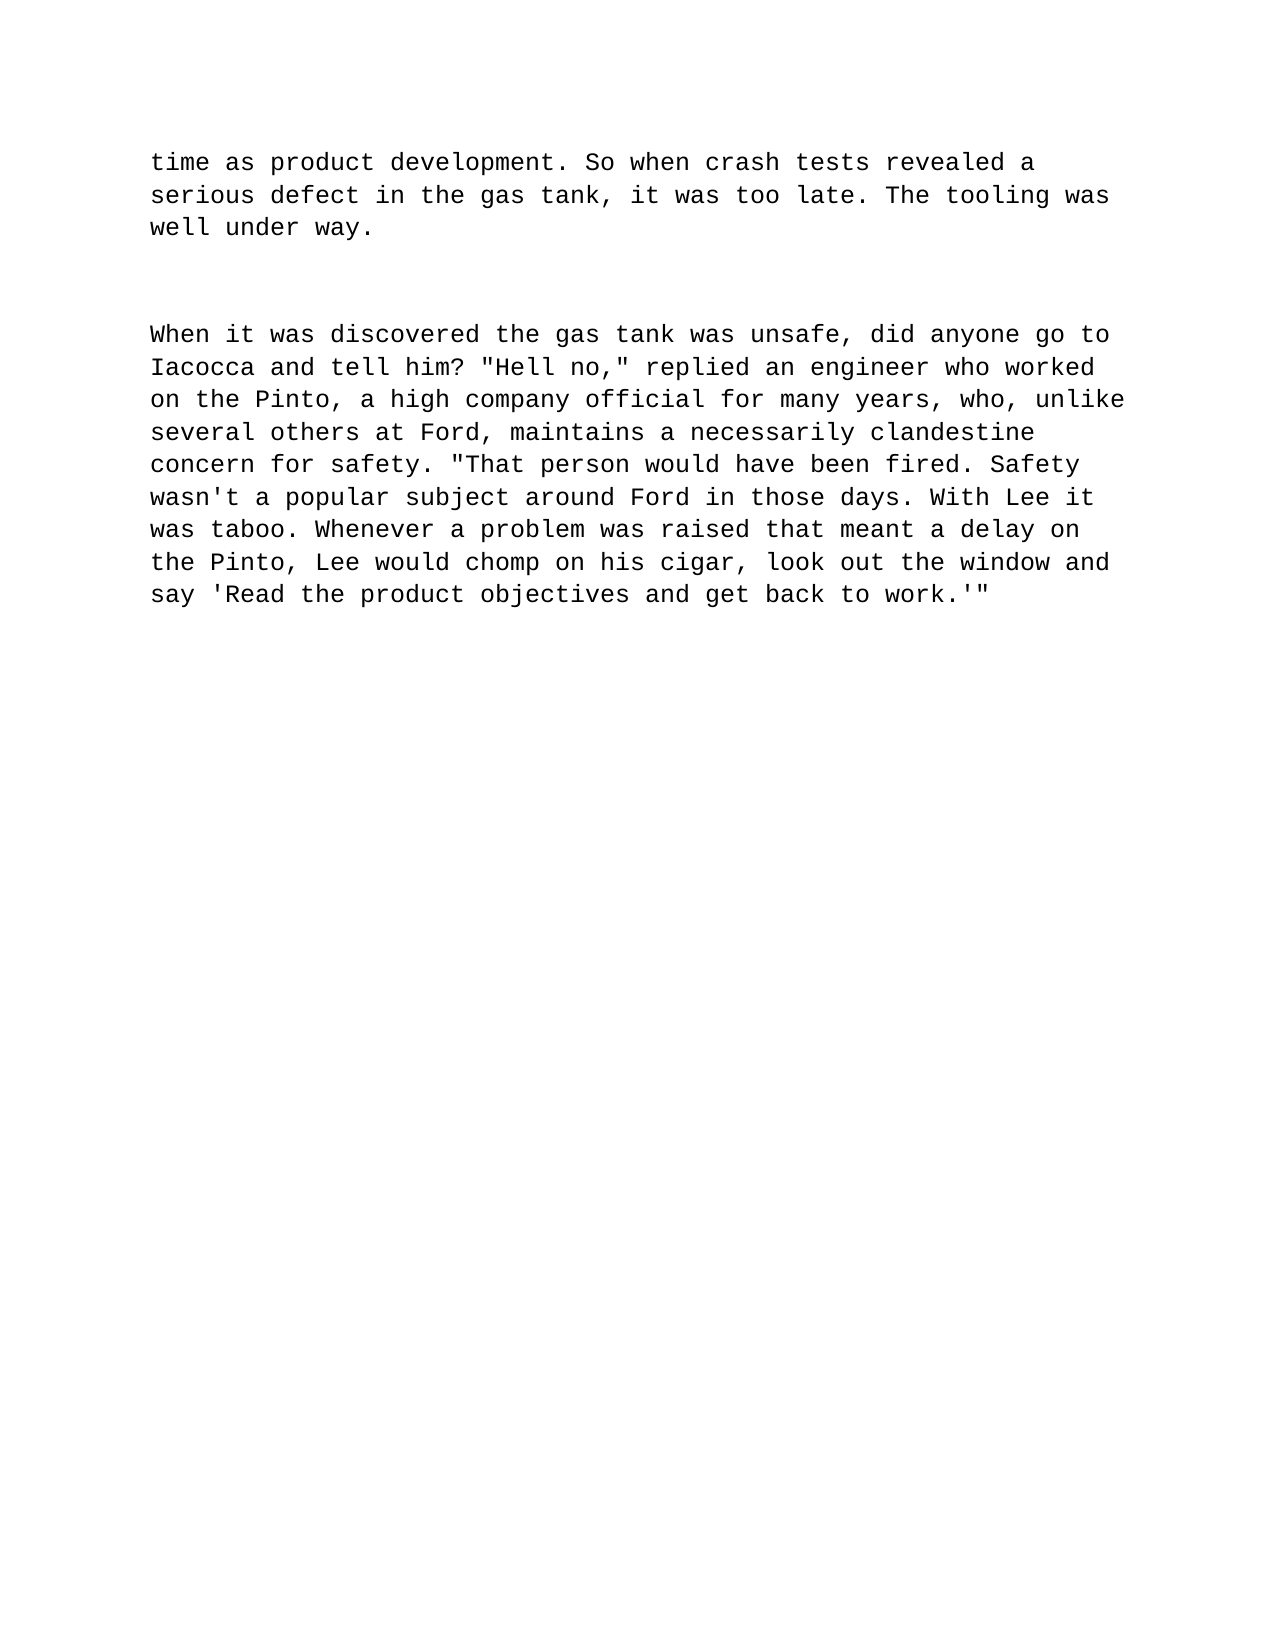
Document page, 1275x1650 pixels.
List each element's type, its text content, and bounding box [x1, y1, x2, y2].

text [150, 150, 1125, 243]
text When it was discovered the gas tank was unsafe, did anyone go to Iacocca and tell him? "Hell no," replied an engineer who worked on the Pinto, a high company official for many years, who, unlike several others at Ford, maintains a necessarily clandestine concern for safety. "That person would have been fired. Safety wasn't a popular subject around Ford in those days. With Lee it was taboo. Whenever a problem was raised that meant a delay on the Pinto, Lee would chomp on his cigar, look out the window and say 'Read the product objectives and get back to work.'" [150, 322, 1125, 610]
